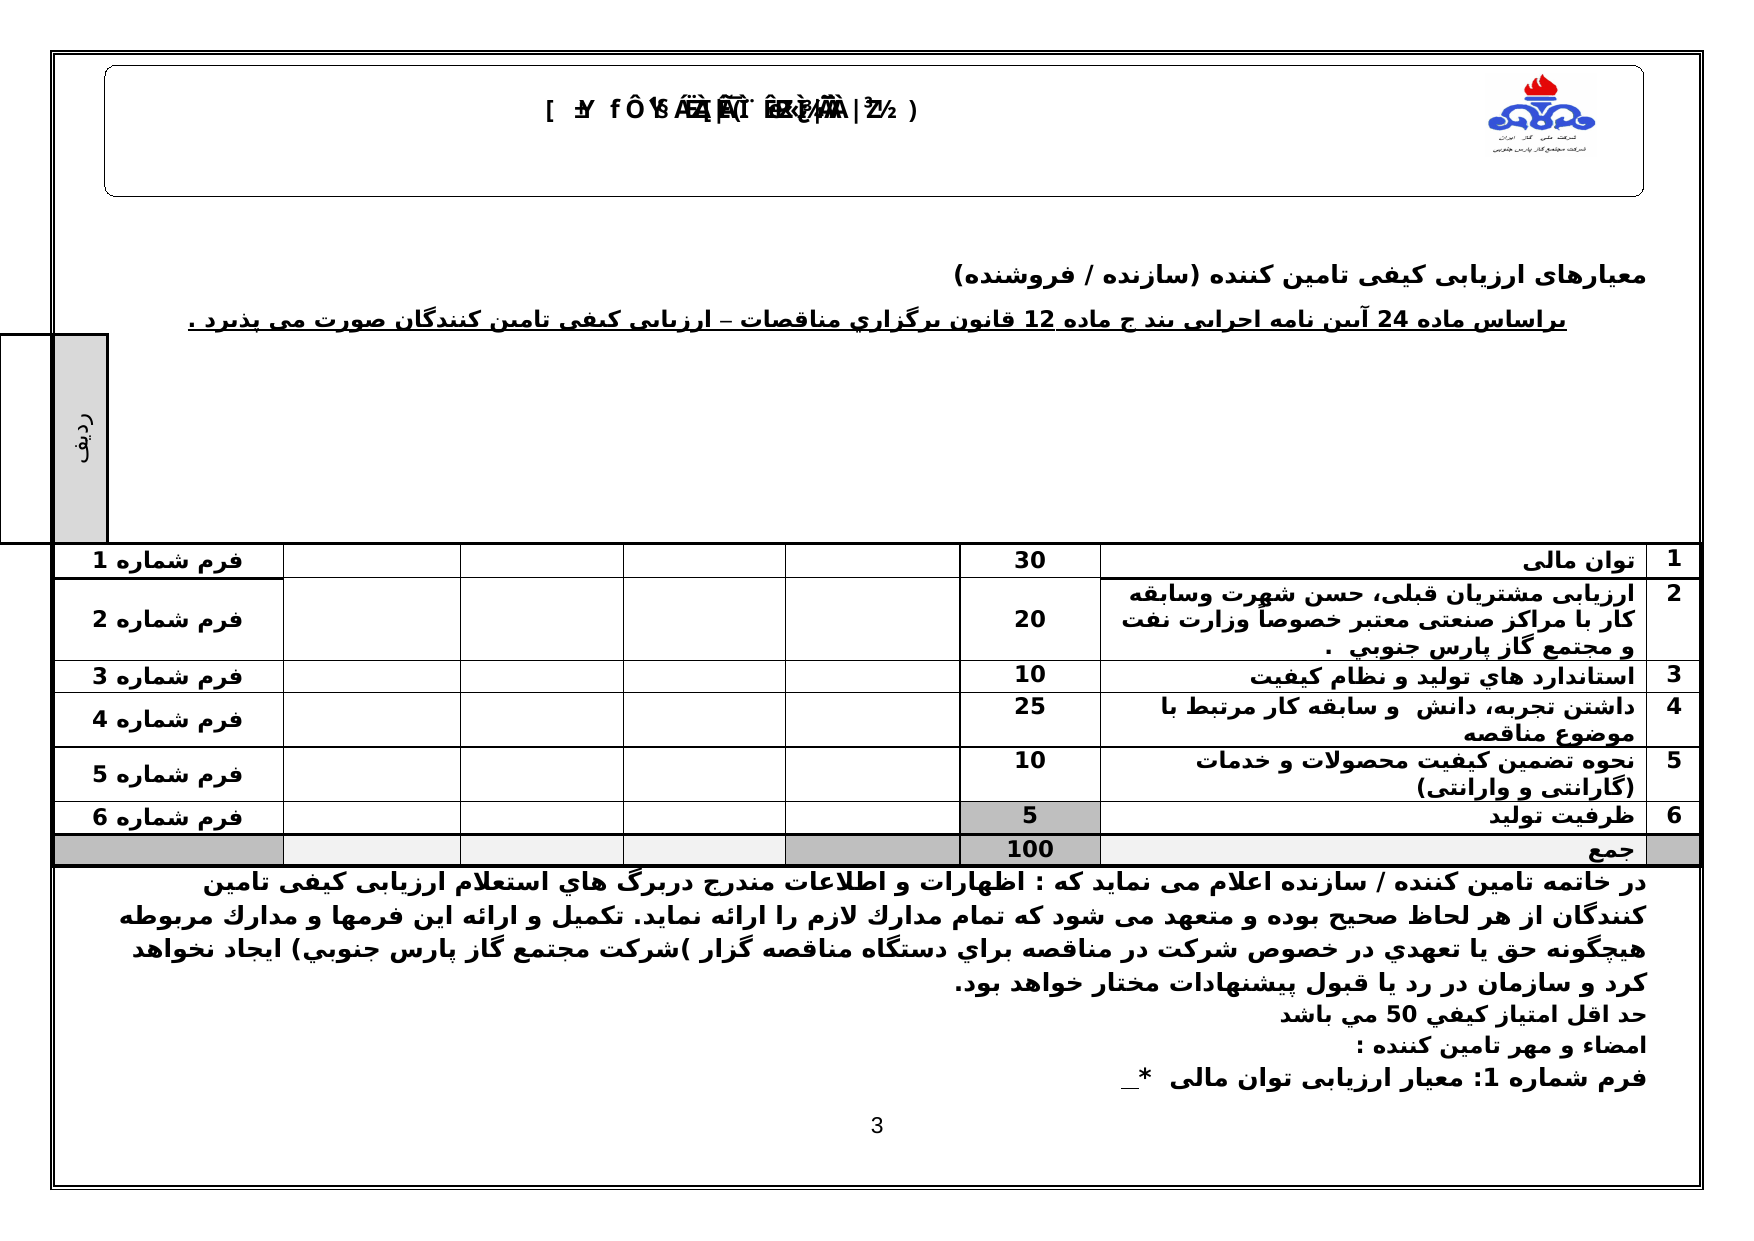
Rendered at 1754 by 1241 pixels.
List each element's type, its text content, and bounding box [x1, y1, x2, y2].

table_cell [786, 578, 959, 660]
table_cell 30 [961, 545, 1100, 577]
table_cell [461, 545, 623, 577]
table_cell [786, 836, 959, 864]
table_cell داشتن تجربه، دانش و سابقه کار مرتبط با موضوع مناقصه [1101, 693, 1646, 746]
table_cell 2 [1647, 580, 1699, 660]
table_cell [284, 802, 460, 833]
table_cell فرم شماره 1 [55, 545, 283, 577]
table_cell [284, 545, 460, 577]
table_cell 25 [961, 693, 1100, 746]
table_cell فرم شماره 3 [55, 661, 283, 692]
table_cell 3 [1647, 661, 1699, 692]
table_cell [624, 693, 785, 746]
table_cell فرم شماره 4 [55, 693, 283, 746]
table_cell 10 [961, 661, 1100, 692]
table_cell [55, 836, 283, 864]
table_cell [624, 802, 785, 833]
table_cell [624, 836, 785, 864]
table_cell [284, 578, 460, 660]
table_cell استاندارد هاي تولید و نظام کیفیت [1101, 661, 1646, 692]
table_cell 1 [1647, 545, 1699, 577]
text امضاء و مهر تامین کننده : [106, 1032, 1648, 1059]
table_cell [624, 661, 785, 692]
picture [1485, 73, 1597, 157]
table_cell [624, 545, 785, 577]
table_cell جمع [1101, 836, 1646, 864]
table_cell [461, 836, 623, 864]
table_cell نحوه تضمین کیفیت محصولات و خدمات (گارانتی و وارانتی) [1101, 748, 1646, 801]
table_cell [461, 661, 623, 692]
text براساس ماده 24 آیین نامه اجرایی بند ج ماده 12 قانون برگزاري مناقصات – ارزیابی کیفی تامین کنندگان صورت می پذیرد . [106, 306, 1648, 333]
table_cell فرم شماره 6 [55, 802, 283, 833]
table_cell [786, 693, 959, 746]
table_cell [284, 661, 460, 692]
table_cell فرم شماره 2 [55, 580, 283, 660]
table_cell [786, 545, 959, 577]
table_cell [284, 748, 460, 801]
text فرم شماره 1: معیار ارزیابی توان مالی * [106, 1063, 1648, 1092]
table_cell [461, 578, 623, 660]
table_cell 5 [1647, 748, 1699, 801]
table_cell [1647, 836, 1699, 864]
table_cell 100 [961, 836, 1100, 864]
table_cell 6 [1647, 802, 1699, 833]
table_cell [461, 748, 623, 801]
text حد اقل امتياز كيفي 50 مي باشد [106, 1002, 1648, 1028]
text در خاتمه تامین کننده / سازنده اعلام می نماید که : اظهارات و اطلاعات مندرج دربرگ هاي استعلام ارزیابی کیفی تامین کنندگان از هر لحاظ صحیح بوده و متعهد می شود که تمام مدارك لازم را ارائه نماید. تکمیل و ارائه این فرمها و مدارك مربوطه هیچگونه حق یا تعهدي در خصوص شرکت در مناقصه براي دستگاه مناقصه گزار )شرکت مجتمع گاز پارس جنوبي) ایجاد نخواهد کرد و سازمان در رد یا قبول پیشنهادات مختار خواهد بود. [106, 868, 1648, 997]
table_cell [786, 802, 959, 833]
table_cell [461, 802, 623, 833]
table_cell 5 [961, 802, 1100, 833]
table_cell ارزیابی مشتریان قبلی، حسن شهرت وسابقه کار با مراکز صنعتی معتبر خصوصاً وزارت نفت و مجتمع گاز پارس جنوبي . [1101, 580, 1646, 660]
table_cell [786, 661, 959, 692]
table_cell [461, 693, 623, 746]
table_cell [624, 748, 785, 801]
table_cell [284, 693, 460, 746]
table_cell 20 [961, 578, 1100, 660]
table_cell ظرفیت تولید [1101, 802, 1646, 833]
table_cell توان مالی [1101, 545, 1646, 577]
table_cell [624, 578, 785, 660]
table_cell 4 [1647, 693, 1699, 746]
table_cell [786, 748, 959, 801]
text معیارهای ارزیابی کیفی تامین کننده (سازنده / فروشنده) [106, 260, 1648, 289]
table_cell 10 [961, 748, 1100, 801]
table_cell [284, 836, 460, 864]
table_header ردیف [55, 336, 106, 542]
table_cell فرم شماره 5 [55, 748, 283, 801]
